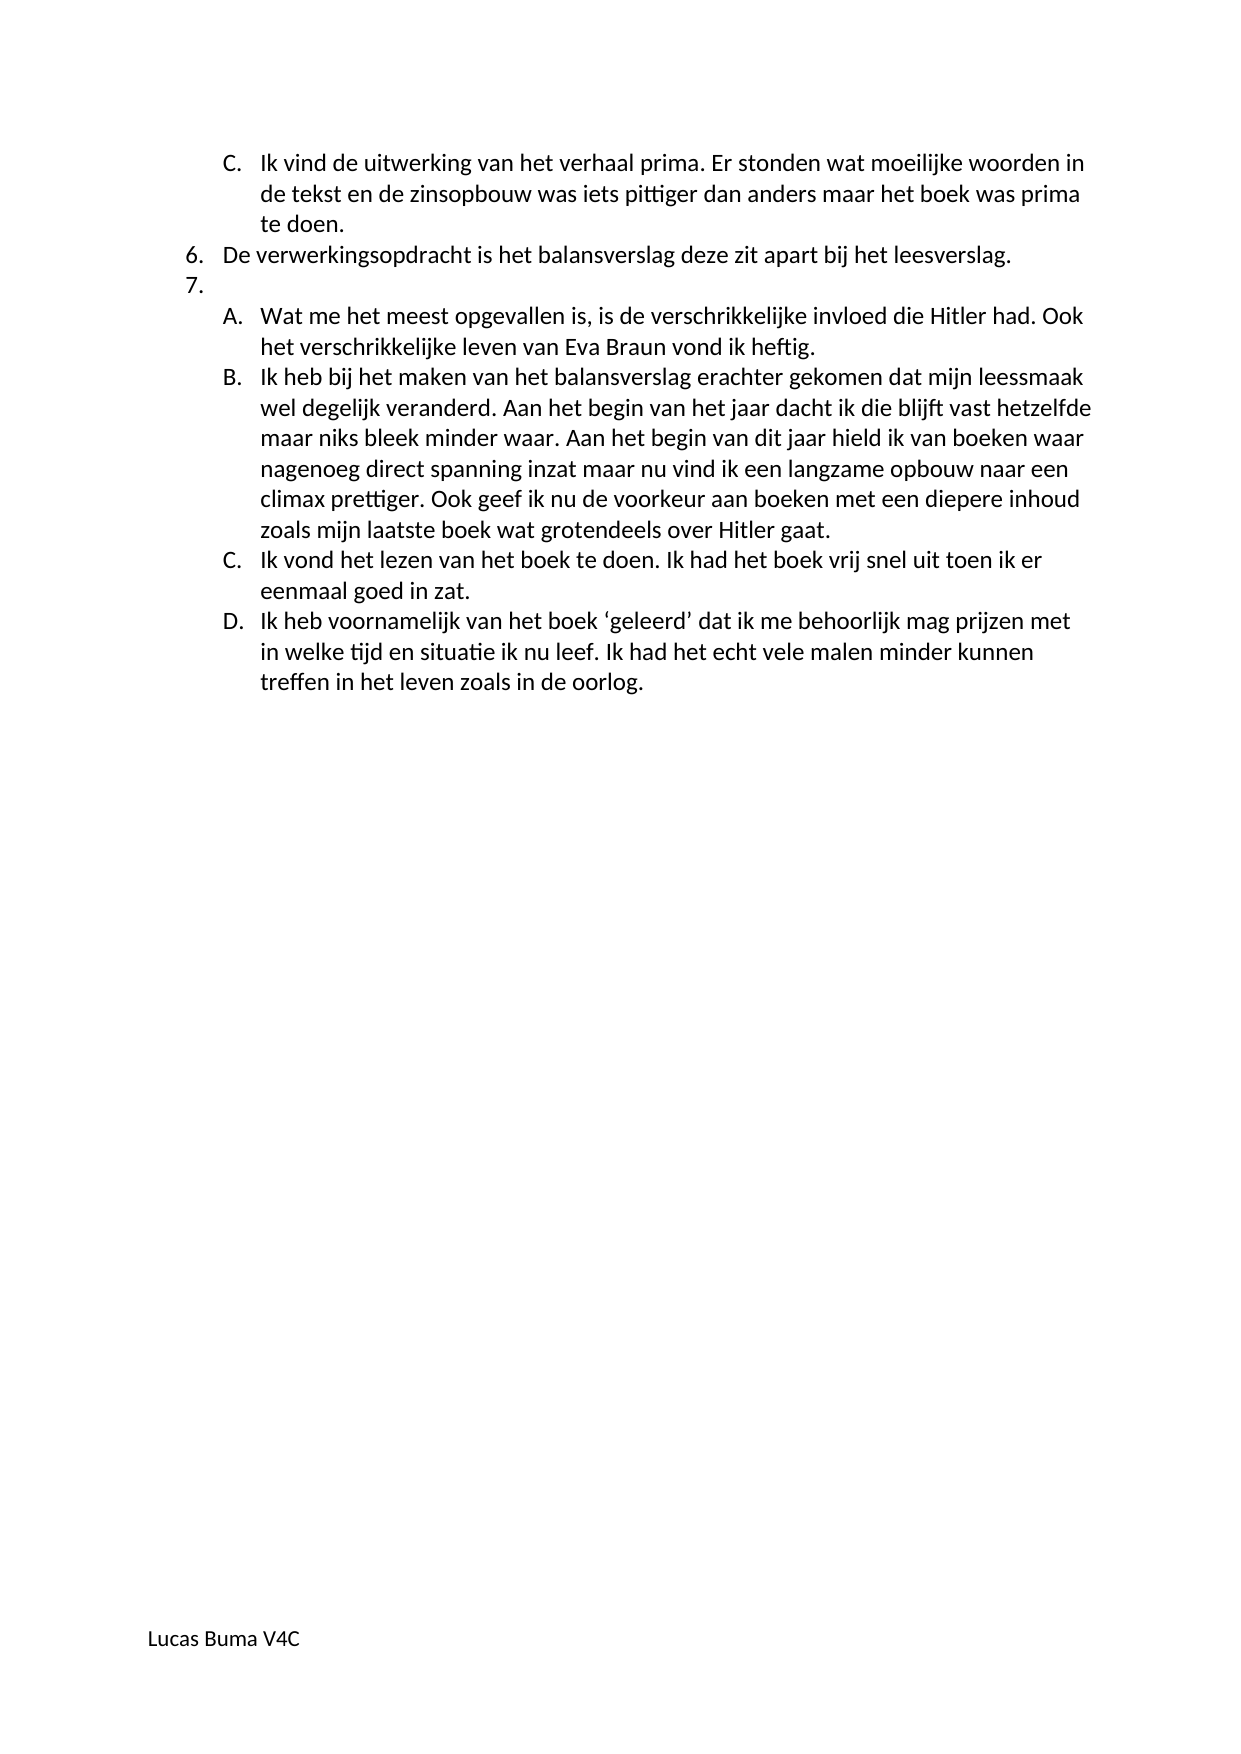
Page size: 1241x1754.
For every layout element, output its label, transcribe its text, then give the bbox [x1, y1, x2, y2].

list Ik vond het lezen van het boek te doen. Ik had het boek vrij snel uit toen ik er eenmaal goed in zat. [223, 544, 1093, 605]
list Ik vind de uitwerking van het verhaal prima. Er stonden wat moeilijke woorden in de tekst en de zinsopbouw was iets pittiger dan anders maar het boek was prima te doen. [223, 148, 1093, 239]
list Ik heb bij het maken van het balansverslag erachter gekomen dat mijn leessmaak wel degelijk veranderd. Aan het begin van het jaar dacht ik die blijft vast hetzelfde maar niks bleek minder waar. Aan het begin van dit jaar hield ik van boeken waar nagenoeg direct spanning inzat maar nu vind ik een langzame opbouw naar een climax prettiger. Ook geef ik nu de voorkeur aan boeken met een diepere inhoud zoals mijn laatste boek wat grotendeels over Hitler gaat. [223, 361, 1093, 544]
list De verwerkingsopdracht is het balansverslag deze zit apart bij het leesverslag. [185, 239, 1093, 270]
list Wat me het meest opgevallen is, is de verschrikkelijke invloed die Hitler had. Ook het verschrikkelijke leven van Eva Braun vond ik heftig. [223, 300, 1093, 361]
list Ik heb voornamelijk van het boek ‘geleerd’ dat ik me behoorlijk mag prijzen met in welke tijd en situatie ik nu leef. Ik had het echt vele malen minder kunnen treffen in het leven zoals in de oorlog. [223, 605, 1093, 697]
